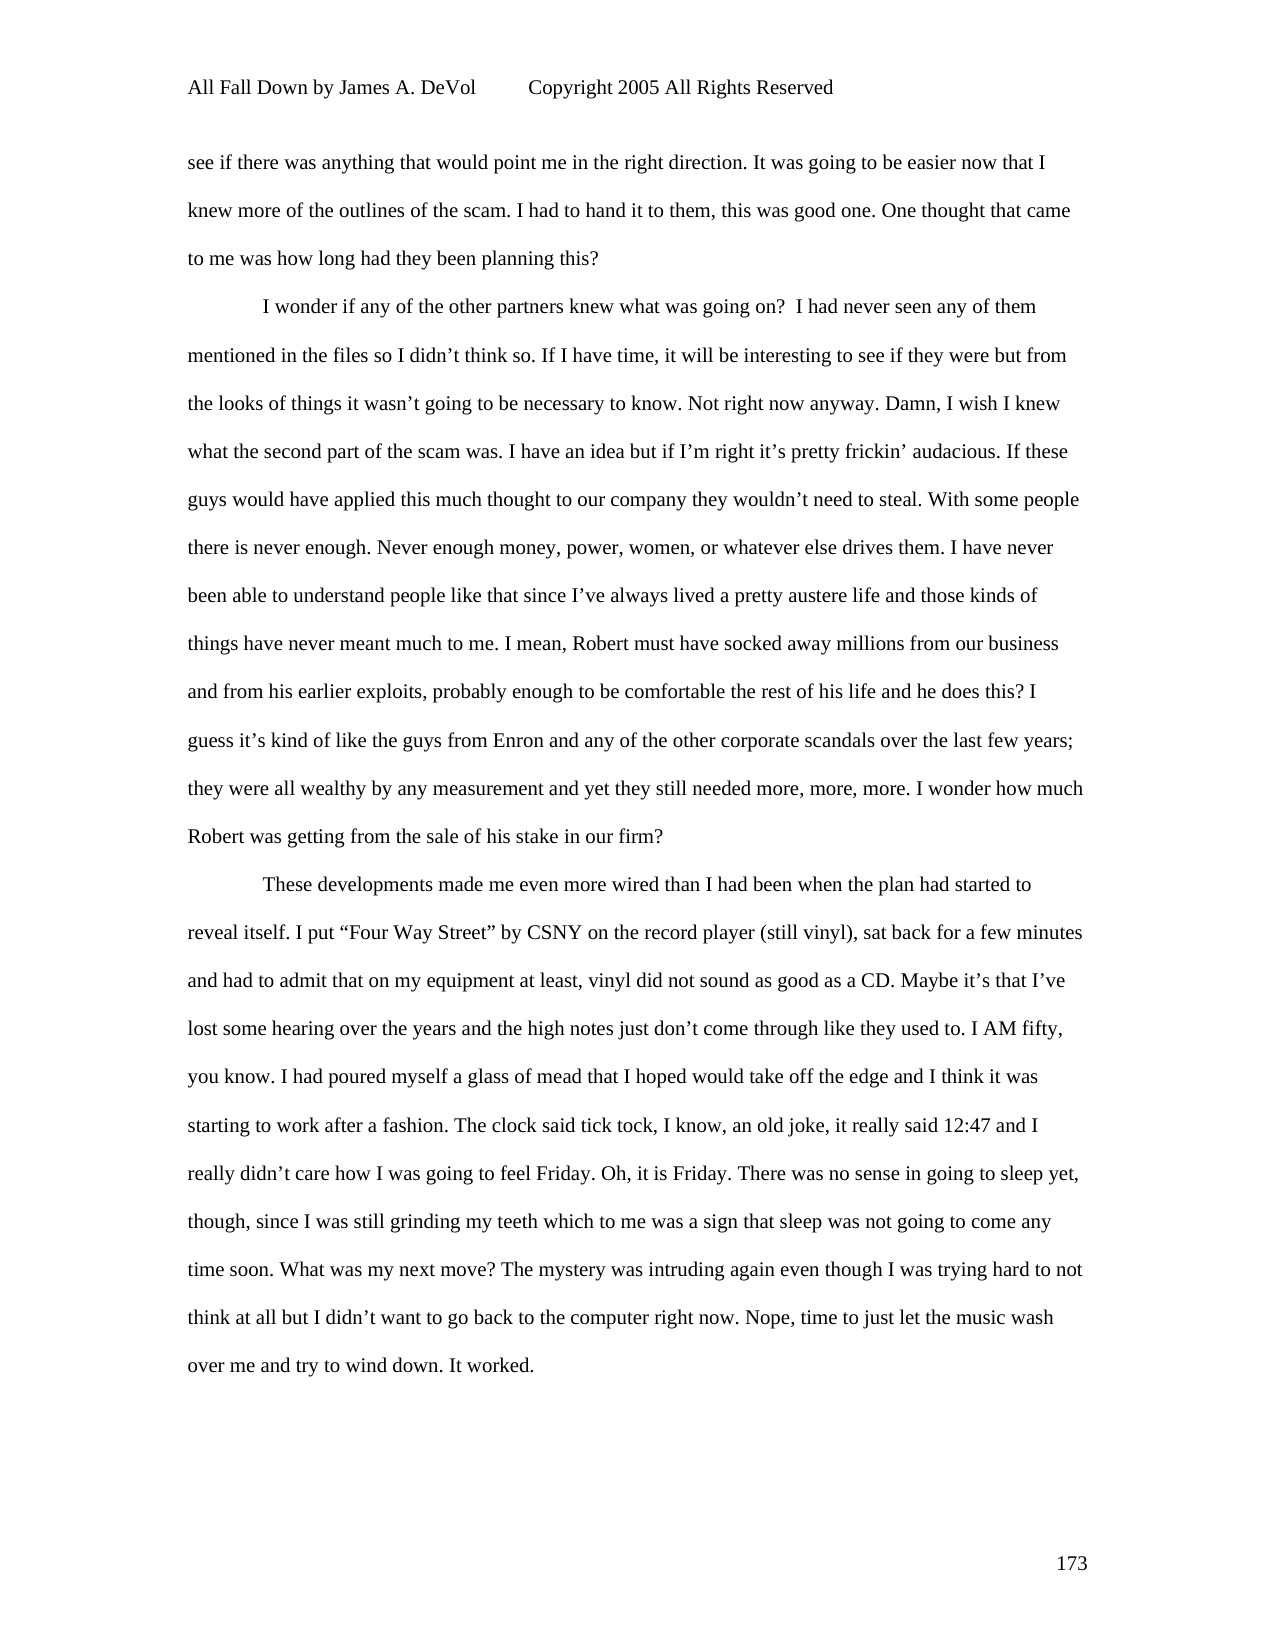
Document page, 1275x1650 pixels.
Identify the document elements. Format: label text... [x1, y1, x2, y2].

text I wonder if any of the other partners knew what was going on? I had never seen any of them mentioned in the files so I didn’t think so. If I have time, it will be interesting to see if they were but from the looks of things it wasn’t going to be necessary to know. Not right now anyway. Damn, I wish I knew what the second part of the scam was. I have an idea but if I’m right it’s pretty frickin’ audacious. If these guys would have applied this much thought to our company they wouldn’t need to steal. With some people there is never enough. Never enough money, power, women, or whatever else drives them. I have never been able to understand people like that since I’ve always lived a pretty austere life and those kinds of things have never meant much to me. I mean, Robert must have socked away millions from our business and from his earlier exploits, probably enough to be comfortable the rest of his life and he does this? I guess it’s kind of like the guys from Enron and any of the other corporate scandals over the last few years; they were all wealthy by any measurement and yet they still needed more, more, more. I wonder how much Robert was getting from the sale of his stake in our firm? [187, 294, 1087, 848]
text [187, 150, 1087, 270]
text These developments made me even more wired than I had been when the plan had started to reveal itself. I put “Four Way Street” by CSNY on the record player (still vinyl), sat back for a few minutes and had to admit that on my equipment at least, vinyl did not sound as good as a CD. Maybe it’s that I’ve lost some hearing over the years and the high notes just don’t come through like they used to. I AM fifty, you know. I had poured myself a glass of mead that I hoped would take off the edge and I think it was starting to work after a fashion. The clock said tick tock, I know, an old joke, it really said and I really didn’t care how I was going to feel Friday. Oh, it is Friday. There was no sense in going to sleep yet, though, since I was still grinding my teeth which to me was a sign that sleep was not going to come any time soon. What was my next move? The mystery was intruding again even though I was trying hard to not think at all but I didn’t want to go back to the computer right now. Nope, time to just let the music wash over me and try to wind down. It worked. [187, 872, 1087, 1377]
